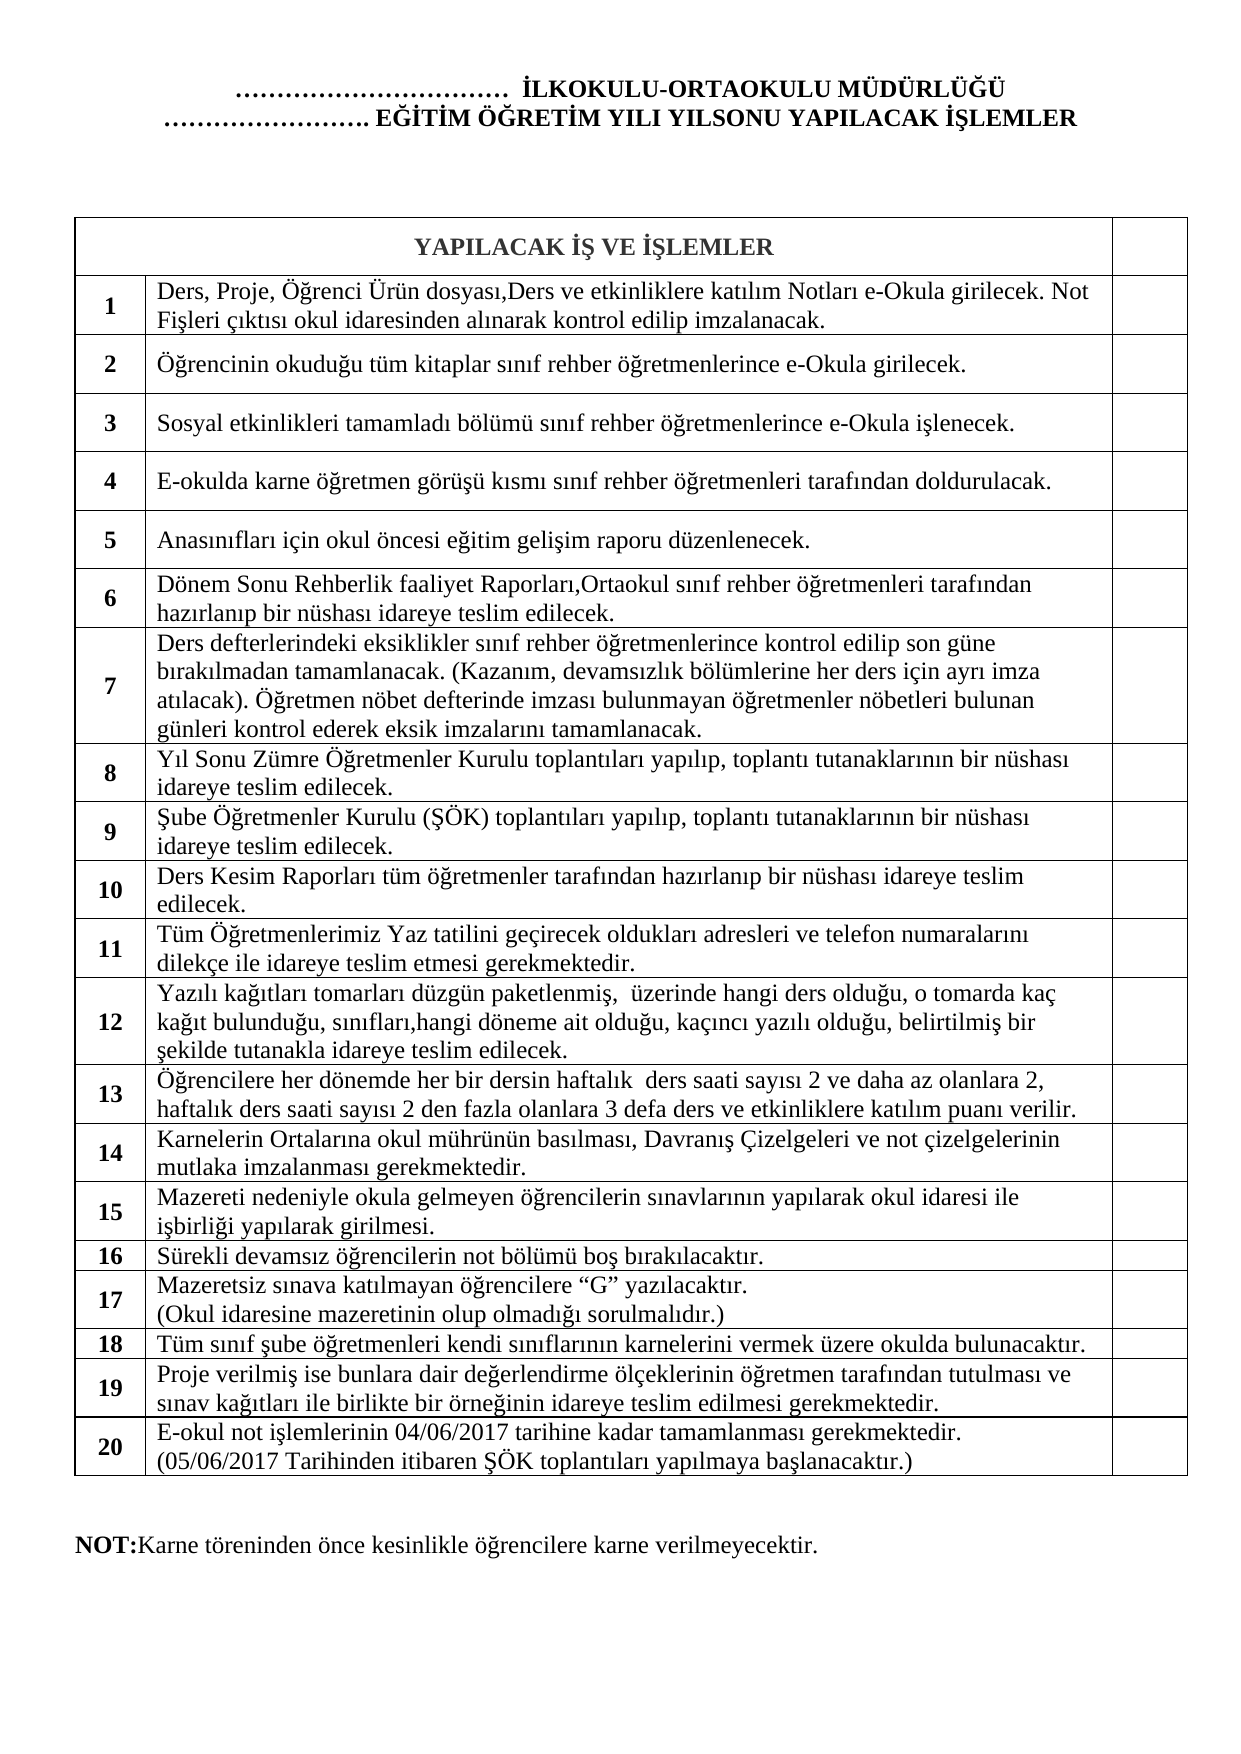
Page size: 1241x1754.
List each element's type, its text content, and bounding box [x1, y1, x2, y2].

table_cell 17 [76, 1271, 145, 1328]
table_cell 16 [76, 1241, 145, 1269]
table_cell E-okulda karne öğretmen görüşü kısmı sınıf rehber öğretmenleri tarafından doldurulacak. [146, 452, 1112, 509]
table_cell 12 [76, 978, 145, 1064]
table_cell Anasınıfları için okul öncesi eğitim gelişim raporu düzenlenecek. [146, 511, 1112, 568]
table_cell [1113, 335, 1187, 392]
table_cell [1113, 394, 1187, 451]
table_cell 11 [76, 919, 145, 977]
table_cell E-okul not işlemlerinin 04/06/2017 tarihine kadar tamamlanması gerekmektedir. (05/06/2017 Tarihinden itibaren ŞÖK toplantıları yapılmaya başlanacaktır.) [146, 1418, 1112, 1475]
table_cell 4 [76, 452, 145, 509]
table_cell Mazereti nedeniyle okula gelmeyen öğrencilerin sınavlarının yapılarak okul idaresi ile işbirliği yapılarak girilmesi. [146, 1182, 1112, 1240]
table_cell [1113, 978, 1187, 1064]
table_cell [1113, 511, 1187, 568]
table_cell [1113, 744, 1187, 801]
table_cell 1 [76, 276, 145, 334]
table_cell [1113, 1124, 1187, 1181]
table_cell [1113, 1418, 1187, 1475]
table_cell 8 [76, 744, 145, 801]
table_cell [1113, 1182, 1187, 1240]
table_cell 18 [76, 1329, 145, 1358]
table_cell 2 [76, 335, 145, 392]
table_cell Sürekli devamsız öğrencilerin not bölümü boş bırakılacaktır. [146, 1241, 1112, 1269]
table_header [1113, 218, 1187, 275]
table_cell [1113, 1329, 1187, 1358]
table_cell 19 [76, 1359, 145, 1416]
table_cell Ders, Proje, Öğrenci Ürün dosyası,Ders ve etkinliklere katılım Notları e-Okula girilecek. Not Fişleri çıktısı okul idaresinden alınarak kontrol edilip imzalanacak. [146, 276, 1112, 334]
table_cell 10 [76, 861, 145, 918]
table_cell Karnelerin Ortalarına okul mührünün basılması, Davranış Çizelgeleri ve not çizelgelerinin mutlaka imzalanması gerekmektedir. [146, 1124, 1112, 1181]
table_cell [1113, 1359, 1187, 1416]
table_cell Tüm sınıf şube öğretmenleri kendi sınıflarının karnelerini vermek üzere okulda bulunacaktır. [146, 1329, 1112, 1358]
table_cell Yazılı kağıtları tomarları düzgün paketlenmiş, üzerinde hangi ders olduğu, o tomarda kaç kağıt bulunduğu, sınıfları,hangi döneme ait olduğu, kaçıncı yazılı olduğu, belirtilmiş bir şekilde tutanakla idareye teslim edilecek. [146, 978, 1112, 1064]
table_cell Ders Kesim Raporları tüm öğretmenler tarafından hazırlanıp bir nüshası idareye teslim edilecek. [146, 861, 1112, 918]
table_cell [1113, 628, 1187, 743]
table_cell 6 [76, 569, 145, 627]
table_cell 7 [76, 628, 145, 743]
table_cell 5 [76, 511, 145, 568]
table_cell [1113, 452, 1187, 509]
table_cell Mazeretsiz sınava katılmayan öğrencilere “G” yazılacaktır. (Okul idaresine mazeretinin olup olmadığı sorulmalıdır.) [146, 1271, 1112, 1328]
table_cell 14 [76, 1124, 145, 1181]
table_cell 3 [76, 394, 145, 451]
table_cell Ders defterlerindeki eksiklikler sınıf rehber öğretmenlerince kontrol edilip son güne bırakılmadan tamamlanacak. (Kazanım, devamsızlık bölümlerine her ders için ayrı imza atılacak). Öğretmen nöbet defterinde imzası bulunmayan öğretmenler nöbetleri bulunan günleri kontrol ederek eksik imzalarını tamamlanacak. [146, 628, 1112, 743]
table_cell [1113, 569, 1187, 627]
table_cell 13 [76, 1065, 145, 1123]
table_cell 20 [76, 1418, 145, 1475]
text NOT:Karne töreninden önce kesinlikle öğrencilere karne verilmeyecektir. [75, 1530, 1165, 1559]
table_cell Şube Öğretmenler Kurulu (ŞÖK) toplantıları yapılıp, toplantı tutanaklarının bir nüshası idareye teslim edilecek. [146, 802, 1112, 860]
table_cell Tüm Öğretmenlerimiz Yaz tatilini geçirecek oldukları adresleri ve telefon numaralarını dilekçe ile idareye teslim etmesi gerekmektedir. [146, 919, 1112, 977]
table_cell Öğrencilere her dönemde her bir dersin haftalık ders saati sayısı 2 ve daha az olanlara 2, haftalık ders saati sayısı 2 den fazla olanlara 3 defa ders ve etkinliklere katılım puanı verilir. [146, 1065, 1112, 1123]
table_cell [1113, 919, 1187, 977]
table_cell Proje verilmiş ise bunlara dair değerlendirme ölçeklerinin öğretmen tarafından tutulması ve sınav kağıtları ile birlikte bir örneğinin idareye teslim edilmesi gerekmektedir. [146, 1359, 1112, 1416]
table_cell 9 [76, 802, 145, 860]
table_cell Dönem Sonu Rehberlik faaliyet Raporları,Ortaokul sınıf rehber öğretmenleri tarafından hazırlanıp bir nüshası idareye teslim edilecek. [146, 569, 1112, 627]
table_cell [1113, 802, 1187, 860]
table_cell [1113, 861, 1187, 918]
table_cell [1113, 1241, 1187, 1269]
table_cell [1113, 1065, 1187, 1123]
table_cell [1113, 1271, 1187, 1328]
table_cell Sosyal etkinlikleri tamamladı bölümü sınıf rehber öğretmenlerince e-Okula işlenecek. [146, 394, 1112, 451]
table_cell Öğrencinin okuduğu tüm kitaplar sınıf rehber öğretmenlerince e-Okula girilecek. [146, 335, 1112, 392]
table_cell Yıl Sonu Zümre Öğretmenler Kurulu toplantıları yapılıp, toplantı tutanaklarının bir nüshası idareye teslim edilecek. [146, 744, 1112, 801]
table_cell 15 [76, 1182, 145, 1240]
table_header YAPILACAK İŞ VE İŞLEMLER [76, 218, 1112, 275]
table_cell [1113, 276, 1187, 334]
